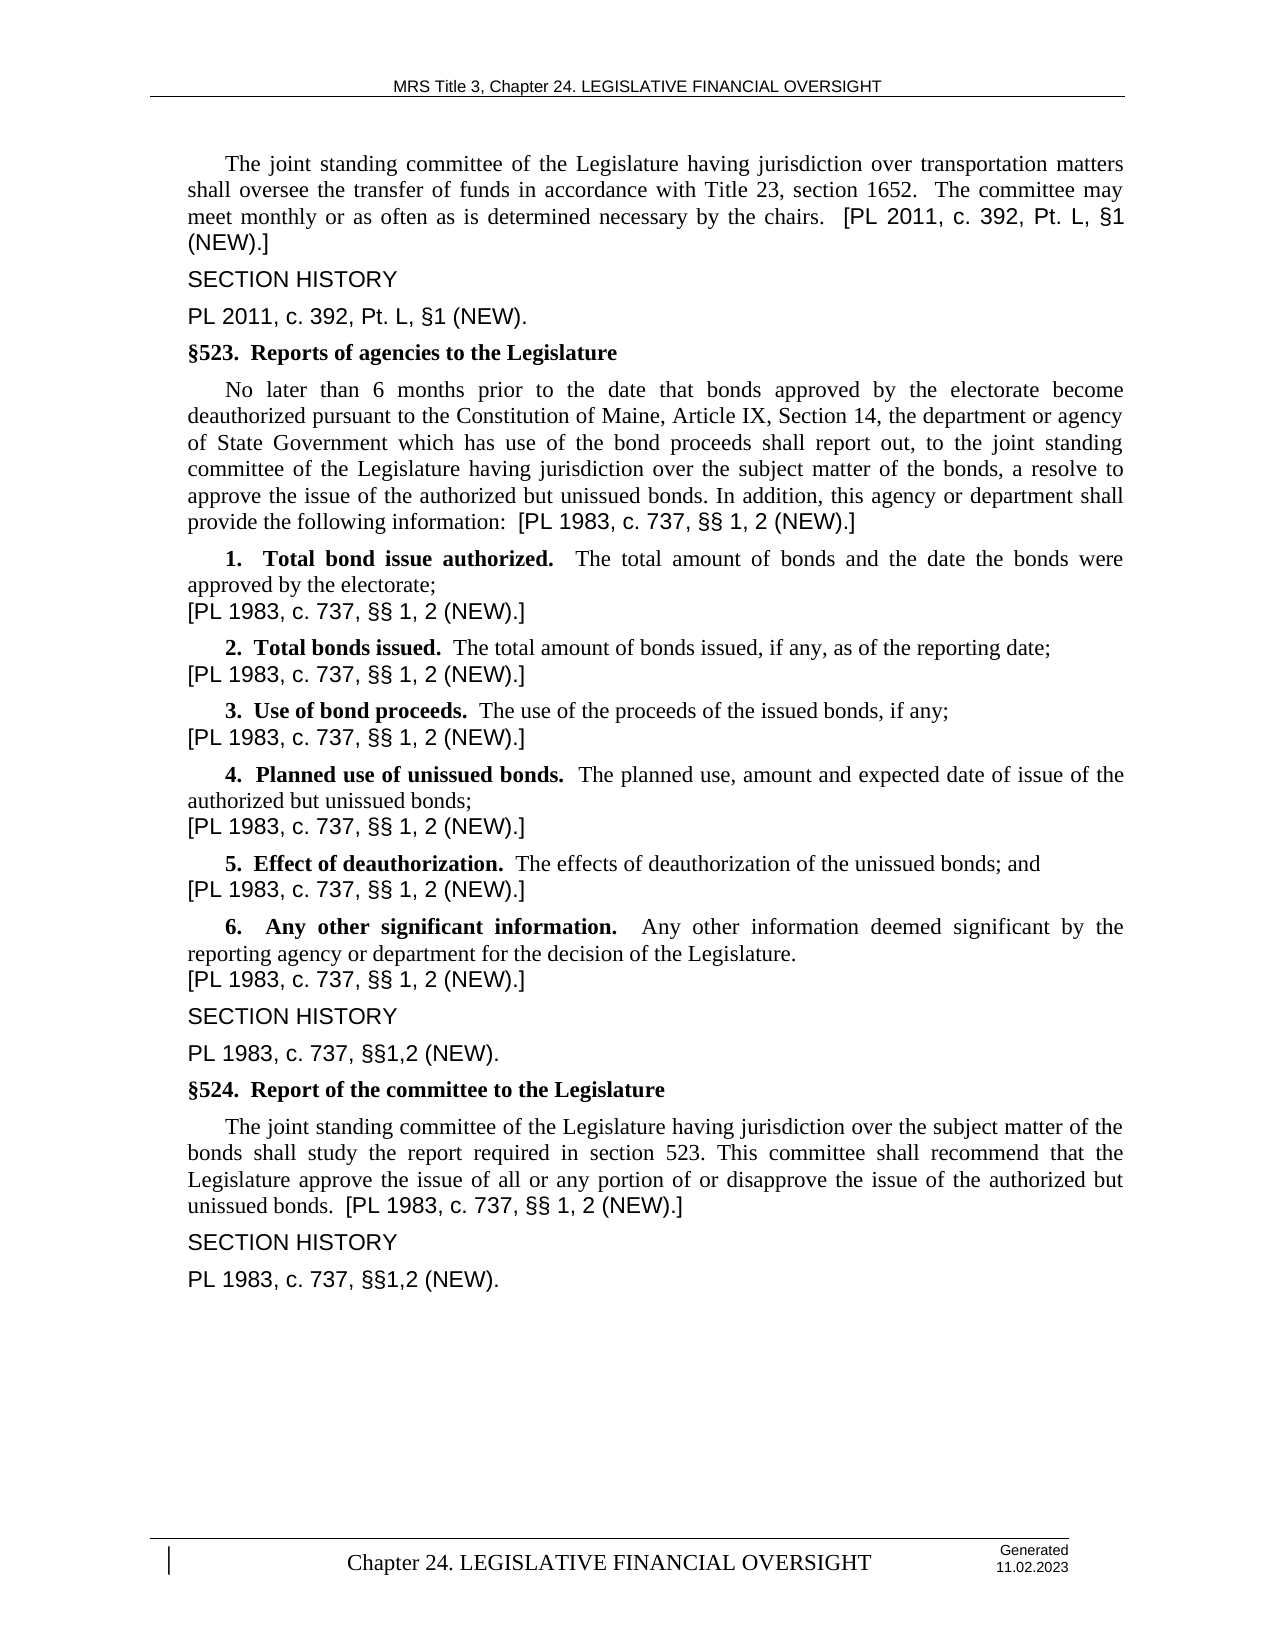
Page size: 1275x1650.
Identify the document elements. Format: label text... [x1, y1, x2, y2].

text [PL 1983, c. 737, §§ 1, 2 (NEW).] [187, 966, 1125, 992]
text [PL 1983, c. 737, §§ 1, 2 (NEW).] [187, 876, 1125, 903]
text 5. Effect of deauthorization. The effects of deauthorization of the unissued bonds; and [187, 850, 1125, 876]
text SECTION HISTORY [187, 266, 1125, 292]
text SECTION HISTORY [187, 1003, 1125, 1029]
text 6. Any other significant information. Any other information deemed significant by the reporting agency or department for the decision of the Legislature. [187, 913, 1125, 966]
text [PL 1983, c. 737, §§ 1, 2 (NEW).] [187, 724, 1125, 750]
text §523. Reports of agencies to the Legislature [187, 339, 1125, 366]
text SECTION HISTORY [187, 1229, 1125, 1255]
text [PL 1983, c. 737, §§ 1, 2 (NEW).] [187, 661, 1125, 687]
text PL 1983, c. 737, §§1,2 (NEW). [187, 1039, 1125, 1066]
text [PL 1983, c. 737, §§ 1, 2 (NEW).] [187, 813, 1125, 840]
text §524. Report of the committee to the Legislature [187, 1076, 1125, 1103]
text The joint standing committee of the Legislature having jurisdiction over the subject matter of the bonds shall study the report required in section 523. This committee shall recommend that the Legislature approve the issue of all or any portion of or disapprove the issue of the authorized but unissued bonds. [PL 1983, c. 737, §§ 1, 2 (NEW).] [187, 1113, 1125, 1218]
text 4. Planned use of unissued bonds. The planned use, amount and expected date of issue of the authorized but unissued bonds; [187, 761, 1125, 813]
text PL 2011, c. 392, Pt. L, §1 (NEW). [187, 303, 1125, 329]
text [PL 1983, c. 737, §§ 1, 2 (NEW).] [187, 598, 1125, 624]
text 3. Use of bond proceeds. The use of the proceeds of the issued bonds, if any; [187, 697, 1125, 724]
text The joint standing committee of the Legislature having jurisdiction over transportation matters shall oversee the transfer of funds in accordance with Title 23, section 1652. The committee may meet monthly or as often as is determined necessary by the chairs. [PL 2011, c. 392, Pt. L, §1 (NEW).] [187, 150, 1125, 256]
text No later than 6 months prior to the date that bonds approved by the electorate become deauthorized pursuant to the Constitution of Maine, Article IX, Section 14, the department or agency of State Government which has use of the bond proceeds shall report out, to the joint standing committee of the Legislature having jurisdiction over the subject matter of the bonds, a resolve to approve the issue of the authorized but unissued bonds. In addition, this agency or department shall provide the following information: [PL 1983, c. 737, §§ 1, 2 (NEW).] [187, 376, 1125, 534]
text 2. Total bonds issued. The total amount of bonds issued, if any, as of the reporting date; [187, 634, 1125, 661]
text 1. Total bond issue authorized. The total amount of bonds and the date the bonds were approved by the electorate; [187, 545, 1125, 598]
text PL 1983, c. 737, §§1,2 (NEW). [187, 1266, 1125, 1292]
